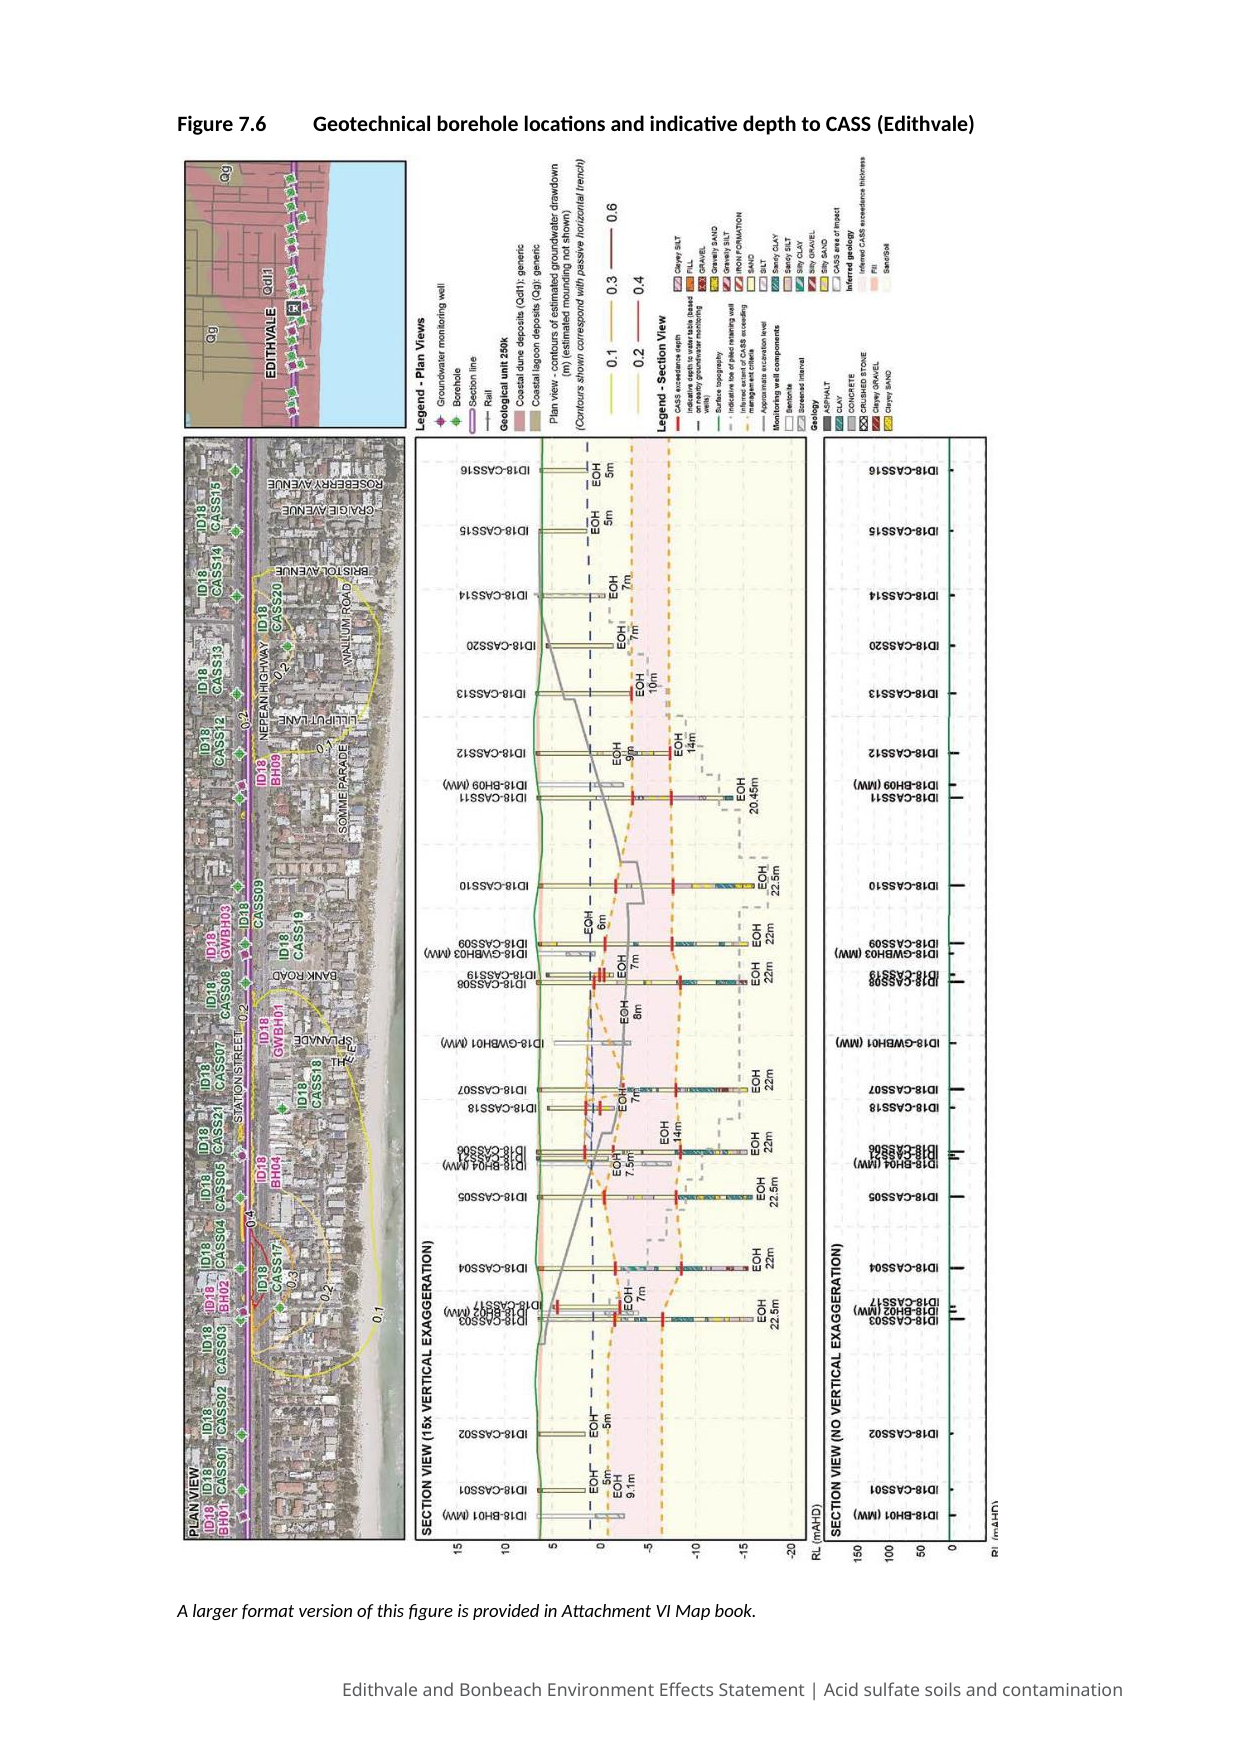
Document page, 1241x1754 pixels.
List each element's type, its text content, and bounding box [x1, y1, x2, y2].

text A larger format version of this figure is provided in Attachment VI Map book. [177, 1600, 1240, 1623]
picture [179, 155, 997, 1562]
subtitle Figure 7.6 Geotechnical borehole locations and indicative depth to CASS (Edithvale) [177, 110, 1240, 137]
